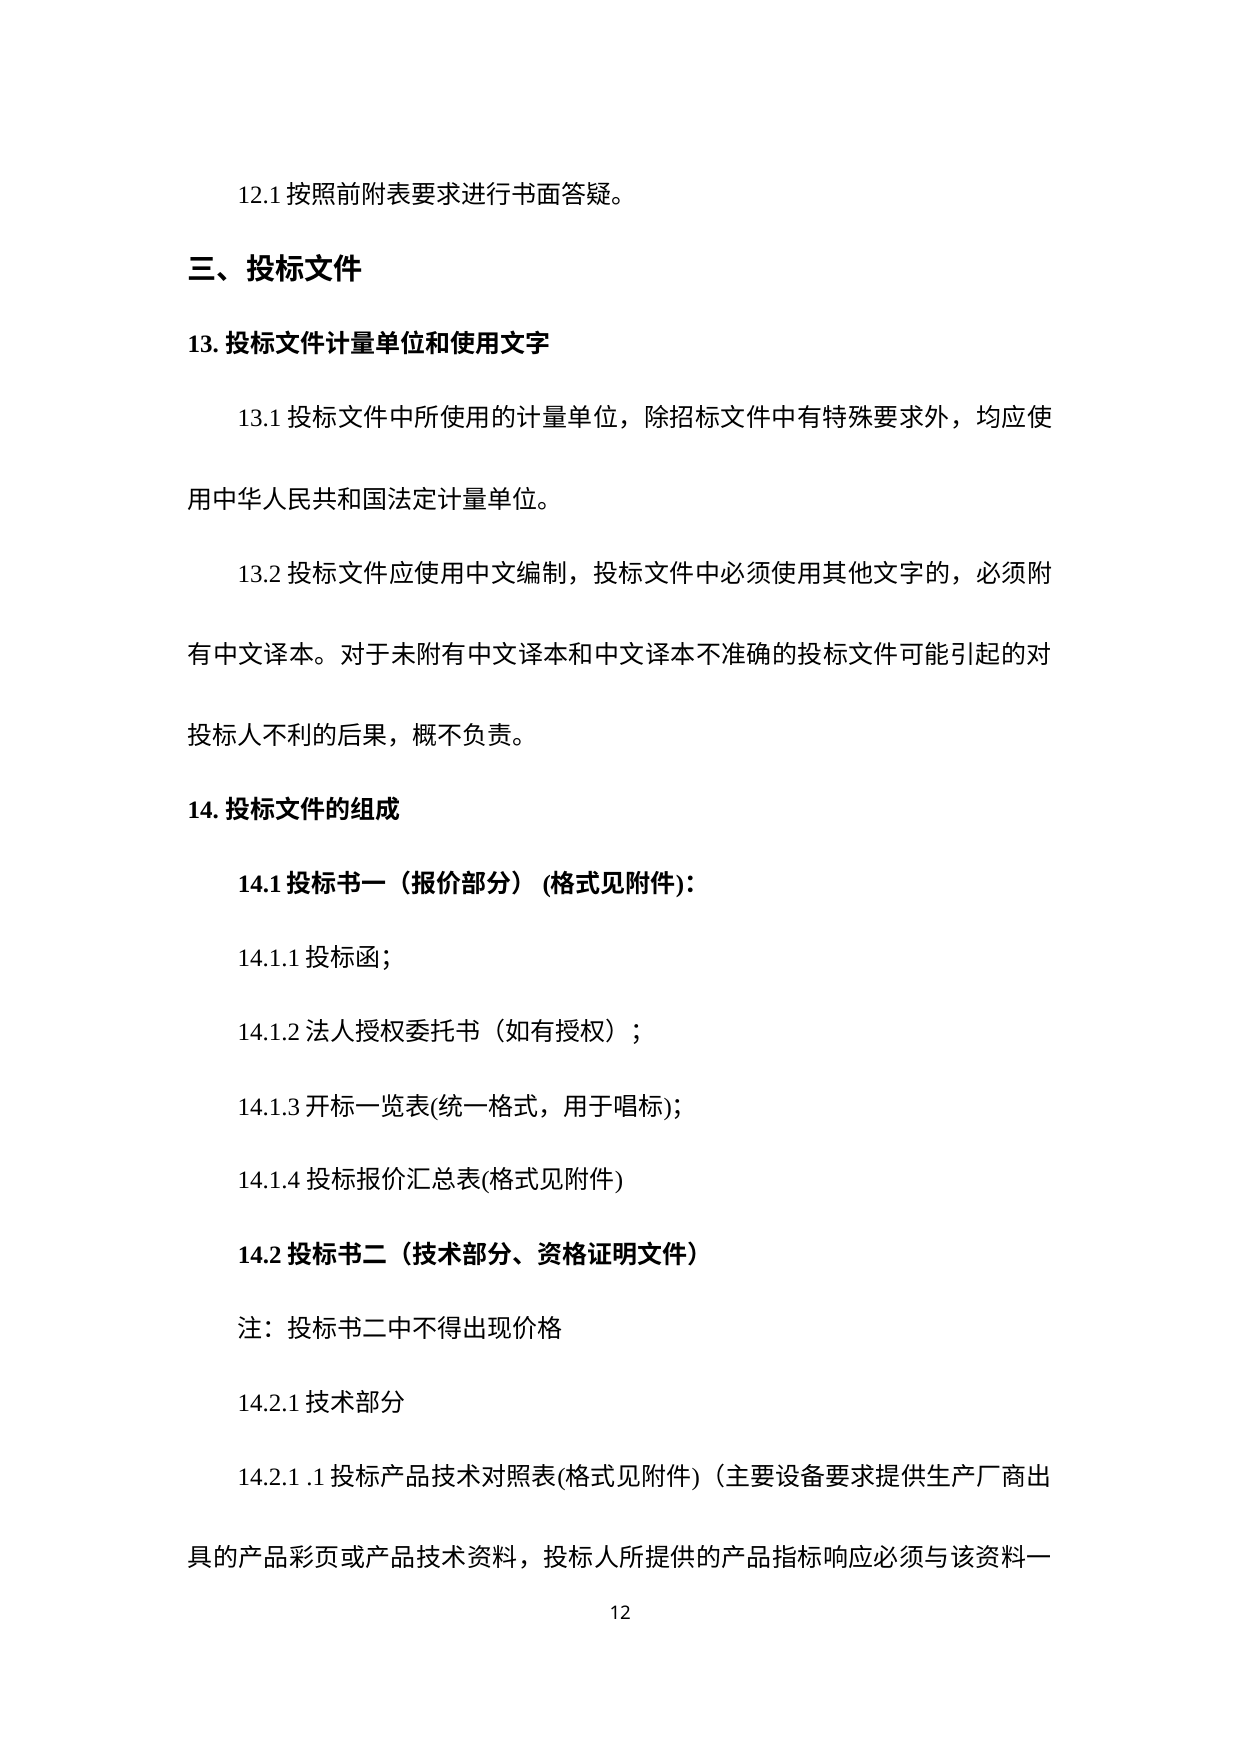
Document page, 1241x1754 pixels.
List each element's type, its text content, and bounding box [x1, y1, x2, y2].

text 14. 投标文件的组成 [187, 775, 1053, 840]
text 三、投标文件 [187, 234, 1053, 299]
text 13.1投标文件中所使用的计量单位，除招标文件中有特殊要求外，均应使用中华人民共和国法定计量单位。 [187, 383, 1053, 530]
text 14.2.1技术部分 [187, 1368, 1053, 1433]
text 13. 投标文件计量单位和使用文字 [187, 309, 1053, 374]
text 14.1.4 投标报价汇总表(格式见附件) [187, 1146, 1053, 1211]
text 14.1.3开标一览表(统一格式，用于唱标)； [187, 1072, 1053, 1137]
text 14.2 投标书二（技术部分、资格证明文件） [187, 1220, 1053, 1285]
text 14.1.2法人授权委托书（如有授权）； [187, 997, 1053, 1062]
text 注：投标书二中不得出现价格 [187, 1294, 1053, 1359]
text 12.1按照前附表要求进行书面答疑。 [187, 160, 1053, 225]
text 13.2投标文件应使用中文编制，投标文件中必须使用其他文字的，必须附有中文译本。对于未附有中文译本和中文译本不准确的投标文件可能引起的对投标人不利的后果，概不负责。 [187, 539, 1053, 766]
text 14.1.1投标函； [187, 923, 1053, 988]
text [187, 1442, 1053, 1588]
text 14.1投标书一（报价部分） (格式见附件)： [187, 849, 1053, 914]
